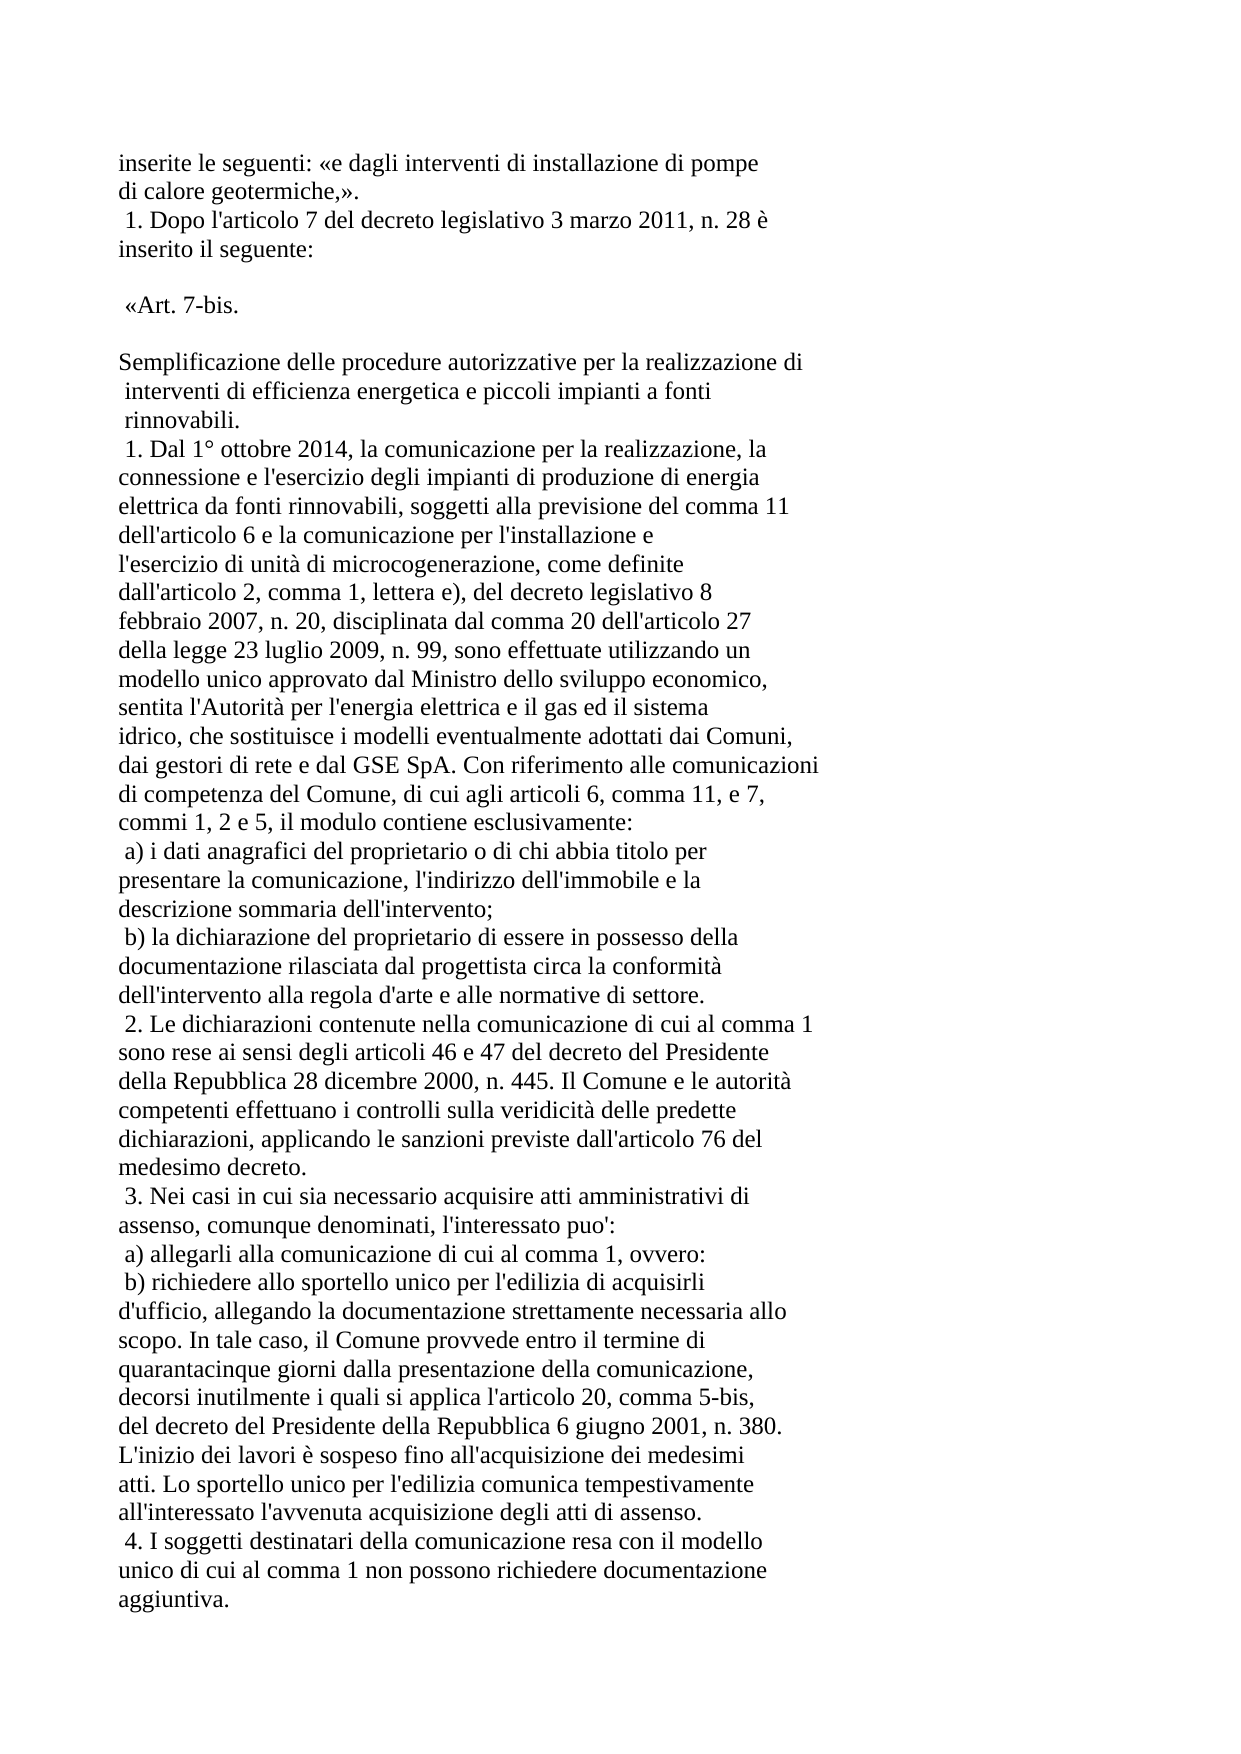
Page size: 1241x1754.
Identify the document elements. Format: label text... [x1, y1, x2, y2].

text del decreto del Presidente della Repubblica 6 giugno 2001, n. 380. [118, 1411, 1122, 1440]
text 3. Nei casi in cui sia necessario acquisire atti amministrativi di [118, 1181, 1122, 1210]
text presentare la comunicazione, l'indirizzo dell'immobile e la [118, 865, 1122, 894]
text 1. Dal 1° ottobre 2014, la comunicazione per la realizzazione, la [118, 434, 1122, 462]
text inserito il seguente: [118, 234, 1122, 263]
text 4. I soggetti destinatari della comunicazione resa con il modello [118, 1526, 1122, 1555]
text unico di cui al comma 1 non possono richiedere documentazione [118, 1555, 1122, 1584]
text inserite le seguenti: «e dagli interventi di installazione di pompe [118, 148, 1122, 176]
text a) i dati anagrafici del proprietario o di chi abbia titolo per [118, 836, 1122, 865]
text dell'articolo 6 e la comunicazione per l'installazione e [118, 520, 1122, 549]
text di competenza del Comune, di cui agli articoli 6, comma 11, e 7, [118, 779, 1122, 807]
text idrico, che sostituisce i modelli eventualmente adottati dai Comuni, [118, 721, 1122, 750]
text documentazione rilasciata dal progettista circa la conformità [118, 951, 1122, 980]
text decorsi inutilmente i quali si applica l'articolo 20, comma 5-bis, [118, 1382, 1122, 1411]
text dai gestori di rete e dal GSE SpA. Con riferimento alle comunicazioni [118, 750, 1122, 779]
text sentita l'Autorità per l'energia elettrica e il gas ed il sistema [118, 692, 1122, 721]
text 2. Le dichiarazioni contenute nella comunicazione di cui al comma 1 [118, 1009, 1122, 1037]
text all'interessato l'avvenuta acquisizione degli atti di assenso. [118, 1497, 1122, 1526]
text modello unico approvato dal Ministro dello sviluppo economico, [118, 664, 1122, 692]
text L'inizio dei lavori è sospeso fino all'acquisizione dei medesimi [118, 1440, 1122, 1469]
text interventi di efficienza energetica e piccoli impianti a fonti [118, 376, 1122, 405]
text scopo. In tale caso, il Comune provvede entro il termine di [118, 1325, 1122, 1354]
text competenti effettuano i controlli sulla veridicità delle predette [118, 1095, 1122, 1124]
text b) richiedere allo sportello unico per l'edilizia di acquisirli [118, 1267, 1122, 1296]
text a) allegarli alla comunicazione di cui al comma 1, ovvero: [118, 1239, 1122, 1267]
text d'ufficio, allegando la documentazione strettamente necessaria allo [118, 1296, 1122, 1325]
text quarantacinque giorni dalla presentazione della comunicazione, [118, 1354, 1122, 1382]
text l'esercizio di unità di microcogenerazione, come definite [118, 549, 1122, 577]
text della legge 23 luglio 2009, n. 99, sono effettuate utilizzando un [118, 635, 1122, 664]
text aggiuntiva. [118, 1584, 1122, 1612]
text assenso, comunque denominati, l'interessato puo': [118, 1210, 1122, 1239]
text commi 1, 2 e 5, il modulo contiene esclusivamente: [118, 807, 1122, 836]
text febbraio 2007, n. 20, disciplinata dal comma 20 dell'articolo 27 [118, 606, 1122, 635]
text di calore geotermiche,». [118, 176, 1122, 205]
text sono rese ai sensi degli articoli 46 e 47 del decreto del Presidente [118, 1037, 1122, 1066]
text medesimo decreto. [118, 1152, 1122, 1181]
text 1. Dopo l'articolo 7 del decreto legislativo 3 marzo 2011, n. 28 è [118, 205, 1122, 234]
text descrizione sommaria dell'intervento; [118, 894, 1122, 922]
text della Repubblica 28 dicembre 2000, n. 445. Il Comune e le autorità [118, 1066, 1122, 1095]
text atti. Lo sportello unico per l'edilizia comunica tempestivamente [118, 1469, 1122, 1497]
text rinnovabili. [118, 405, 1122, 434]
text dichiarazioni, applicando le sanzioni previste dall'articolo 76 del [118, 1124, 1122, 1152]
text Semplificazione delle procedure autorizzative per la realizzazione di [118, 347, 1122, 376]
text dall'articolo 2, comma 1, lettera e), del decreto legislativo 8 [118, 577, 1122, 606]
text dell'intervento alla regola d'arte e alle normative di settore. [118, 980, 1122, 1009]
text b) la dichiarazione del proprietario di essere in possesso della [118, 922, 1122, 951]
text connessione e l'esercizio degli impianti di produzione di energia [118, 462, 1122, 491]
text «Art. 7-bis. [118, 291, 1122, 319]
text elettrica da fonti rinnovabili, soggetti alla previsione del comma 11 [118, 491, 1122, 520]
